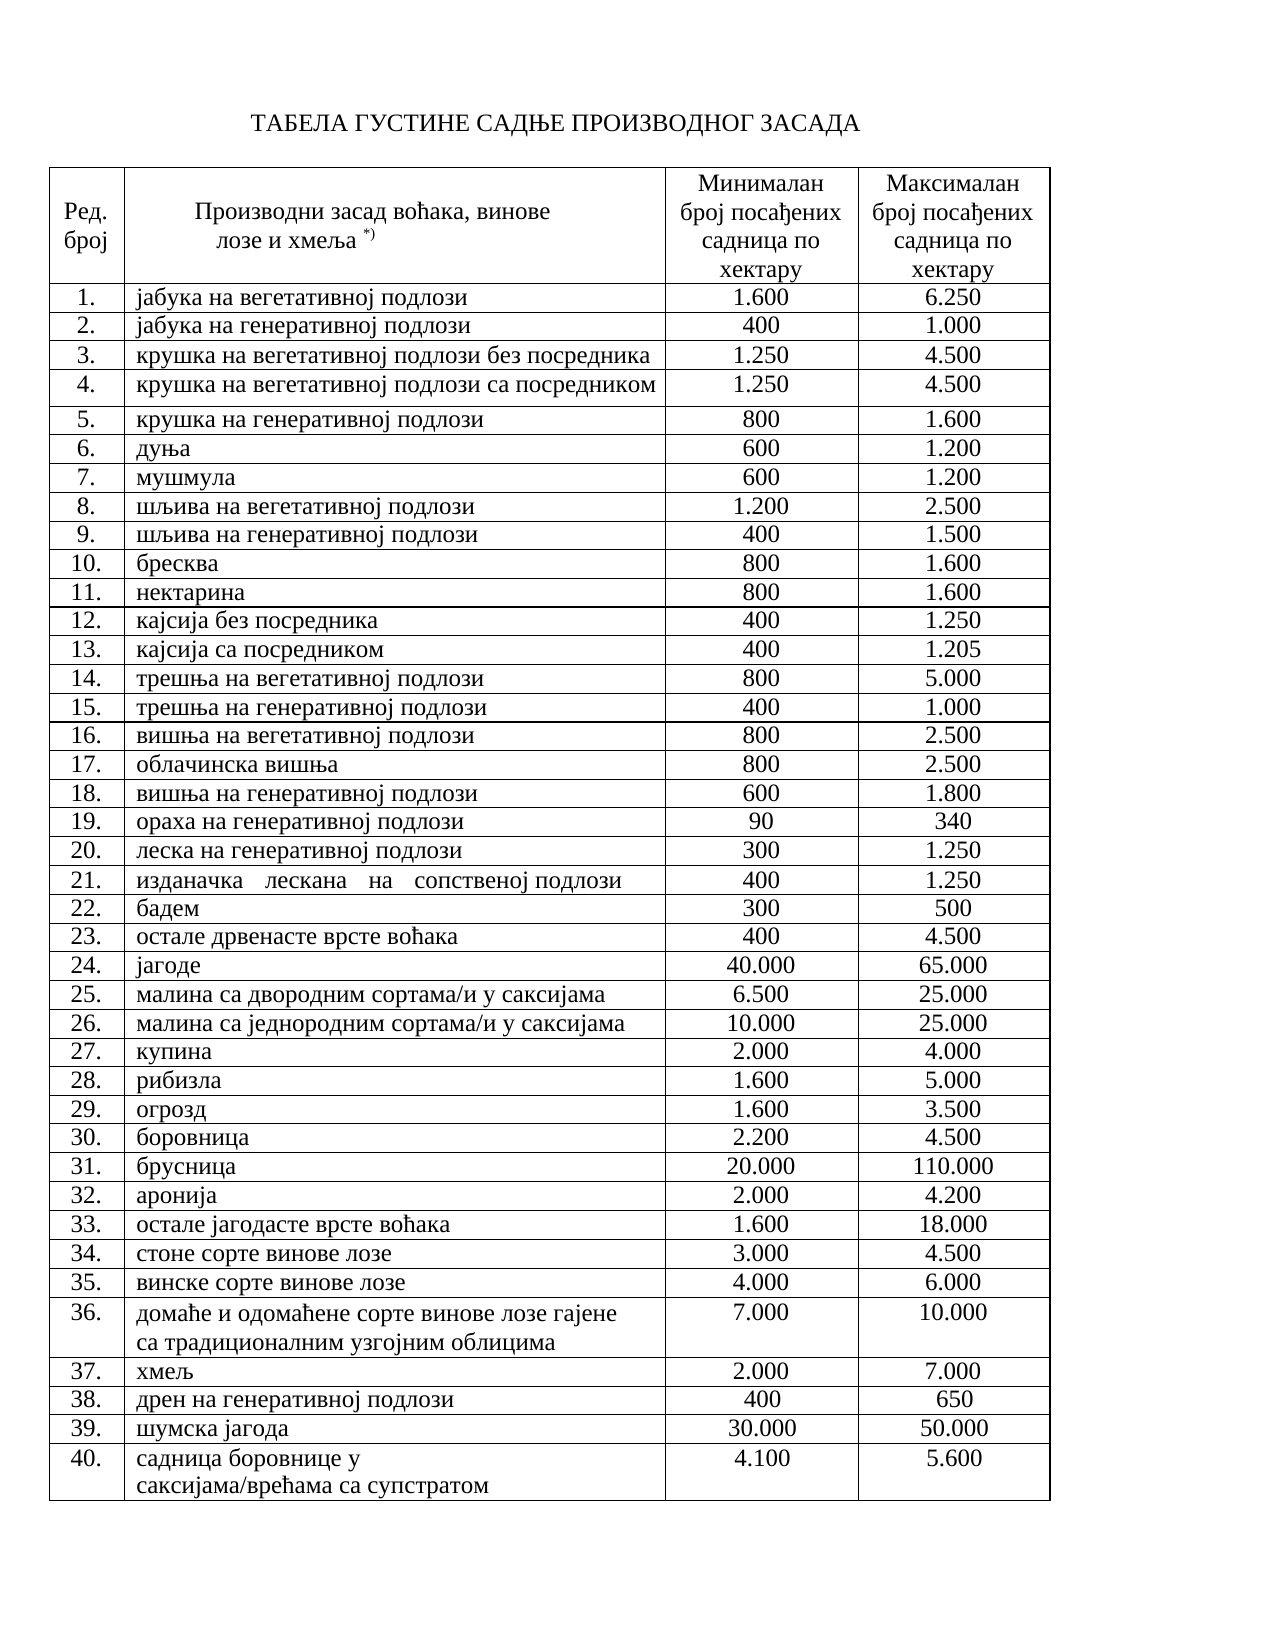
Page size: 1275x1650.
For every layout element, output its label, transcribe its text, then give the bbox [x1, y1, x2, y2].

table_cell купина [125, 1039, 665, 1066]
text ТАБЕЛА ГУСТИНЕ САДЊЕ ПРОИЗВОДНОГ ЗАСАДА [209, 108, 1057, 137]
table_cell 50.000 [859, 1415, 1049, 1443]
table_cell 1. [50, 284, 124, 312]
table_cell 15. [50, 694, 124, 721]
table_cell 1.250 [859, 837, 1049, 865]
table_header Ред. број [50, 168, 124, 283]
table_cell 13. [50, 636, 124, 664]
table_cell 25.000 [859, 981, 1049, 1008]
table_cell крушка на вегетативној подлози са посредником [125, 370, 665, 406]
table_cell винске сорте винове лозе [125, 1269, 665, 1297]
table_cell 800 [666, 550, 858, 578]
table_cell 600 [666, 464, 858, 492]
table_cell 24. [50, 952, 124, 980]
table_cell 9. [50, 522, 124, 549]
table_cell крушка на генеративној подлози [125, 407, 665, 434]
table_cell 31. [50, 1153, 124, 1181]
table_cell бресква [125, 550, 665, 578]
table_cell 38. [50, 1387, 124, 1414]
table_cell вишња на вегетативној подлози [125, 723, 665, 750]
table_cell 4.500 [859, 370, 1049, 406]
table_cell јабука на вегетативној подлози [125, 284, 665, 312]
table_cell 37. [50, 1358, 124, 1386]
table_cell домаће и одомаћене сорте винове лозе гајене са традиционалним узгојним облицима [125, 1298, 665, 1357]
table_cell аронија [125, 1182, 665, 1209]
table_cell кајсија са посредником [125, 636, 665, 664]
table_cell 1.250 [666, 370, 858, 406]
table_cell 800 [666, 751, 858, 779]
table_cell 1.200 [859, 435, 1049, 463]
table_cell 1.200 [666, 493, 858, 521]
table_cell 400 [666, 924, 858, 951]
table_cell вишња на генеративној подлози [125, 780, 665, 807]
table_cell 2. [50, 313, 124, 340]
table_cell 1.600 [666, 1096, 858, 1123]
table_cell 28. [50, 1067, 124, 1095]
table_cell 7. [50, 464, 124, 492]
table_cell 2.500 [859, 723, 1049, 750]
table_cell 1.000 [859, 694, 1049, 721]
table_cell 1.600 [859, 550, 1049, 578]
table_cell 1.600 [859, 579, 1049, 606]
table_cell 26. [50, 1010, 124, 1037]
table_cell остале јагодасте врсте воћака [125, 1211, 665, 1239]
table_cell 340 [859, 808, 1049, 836]
table_cell 4. [50, 370, 124, 406]
table_cell 4.500 [859, 924, 1049, 951]
table_cell 20.000 [666, 1153, 858, 1181]
table_cell 4.200 [859, 1182, 1049, 1209]
table_cell 400 [666, 608, 858, 635]
table_cell дрен на генеративној подлози [125, 1387, 665, 1414]
table_cell 2.500 [859, 493, 1049, 521]
table_cell малина са двородним сортама/и у саксијама [125, 981, 665, 1008]
table_cell 1.800 [859, 780, 1049, 807]
table_cell шљива на вегетативној подлози [125, 493, 665, 521]
table_cell 22. [50, 895, 124, 922]
table_cell 300 [666, 837, 858, 865]
table_cell 2.000 [666, 1182, 858, 1209]
table_cell 17. [50, 751, 124, 779]
table_cell 400 [666, 313, 858, 340]
table_cell 1.250 [859, 866, 1049, 894]
table_cell 33. [50, 1211, 124, 1239]
table_cell 2.200 [666, 1124, 858, 1152]
table_cell 600 [666, 435, 858, 463]
table_cell јабука на генеративној подлози [125, 313, 665, 340]
table_header Минималан број посађених садница по хектару [666, 168, 858, 283]
table_cell 2.500 [859, 751, 1049, 779]
table_cell 1.250 [859, 608, 1049, 635]
table_cell 1.600 [666, 1067, 858, 1095]
table_cell 400 [666, 636, 858, 664]
table_header Максималан број посађених садница по хектару [859, 168, 1049, 283]
table_cell 400 [666, 1387, 858, 1414]
table_cell 3. [50, 341, 124, 369]
table_cell 30.000 [666, 1415, 858, 1443]
table_cell 7.000 [666, 1298, 858, 1357]
table_cell 16. [50, 723, 124, 750]
table_cell боровница [125, 1124, 665, 1152]
table_cell 1.500 [859, 522, 1049, 549]
table_cell 3.500 [859, 1096, 1049, 1123]
table_cell 18.000 [859, 1211, 1049, 1239]
table_cell бадем [125, 895, 665, 922]
table_cell облачинска вишња [125, 751, 665, 779]
table_cell 1.600 [859, 407, 1049, 434]
table_cell 20. [50, 837, 124, 865]
table_cell 300 [666, 895, 858, 922]
table_cell 7.000 [859, 1358, 1049, 1386]
table_cell леска на генеративној подлози [125, 837, 665, 865]
table_cell рибизла [125, 1067, 665, 1095]
table_cell 5.000 [859, 665, 1049, 693]
table_cell брусница [125, 1153, 665, 1181]
table_cell 2.000 [666, 1039, 858, 1066]
table_cell 36. [50, 1298, 124, 1357]
table_cell 10. [50, 550, 124, 578]
table_cell 90 [666, 808, 858, 836]
table_cell стоне сорте винове лозе [125, 1240, 665, 1268]
table_cell 1.000 [859, 313, 1049, 340]
table_cell 12. [50, 608, 124, 635]
table_cell 500 [859, 895, 1049, 922]
table_cell 34. [50, 1240, 124, 1268]
table_cell изданачка лескана на сопственој подлози [125, 866, 665, 894]
table_cell 4.500 [859, 1240, 1049, 1268]
table_cell 4.000 [859, 1039, 1049, 1066]
table_cell 23. [50, 924, 124, 951]
table_cell 5.600 [859, 1444, 1049, 1500]
table_cell 4.000 [666, 1269, 858, 1297]
table_cell 1.200 [859, 464, 1049, 492]
table_cell крушка на вегетативној подлози без посредника [125, 341, 665, 369]
table_cell 5. [50, 407, 124, 434]
table_cell шумска јагода [125, 1415, 665, 1443]
table_cell 4.100 [666, 1444, 858, 1500]
table_cell 6.000 [859, 1269, 1049, 1297]
table_cell 10.000 [666, 1010, 858, 1037]
table_cell нектарина [125, 579, 665, 606]
table_cell 10.000 [859, 1298, 1049, 1357]
table_cell малина са једнородним сортама/и у саксијама [125, 1010, 665, 1037]
table_cell 4.500 [859, 341, 1049, 369]
table_cell 600 [666, 780, 858, 807]
table_cell 8. [50, 493, 124, 521]
table_cell мушмула [125, 464, 665, 492]
table_cell 25. [50, 981, 124, 1008]
table_cell 1.600 [666, 1211, 858, 1239]
table_cell 11. [50, 579, 124, 606]
table_cell 18. [50, 780, 124, 807]
table_cell шљива на генеративној подлози [125, 522, 665, 549]
table_cell 1.600 [666, 284, 858, 312]
table_cell 800 [666, 723, 858, 750]
table_cell 110.000 [859, 1153, 1049, 1181]
table_cell 21. [50, 866, 124, 894]
table_cell 65.000 [859, 952, 1049, 980]
table_cell 39. [50, 1415, 124, 1443]
table_cell 800 [666, 665, 858, 693]
table_header Производни засад воћака, винове лозе и хмеља *) [125, 168, 665, 283]
table_cell 29. [50, 1096, 124, 1123]
table_cell јагоде [125, 952, 665, 980]
table_cell 30. [50, 1124, 124, 1152]
table_cell 27. [50, 1039, 124, 1066]
table_cell 14. [50, 665, 124, 693]
table_cell 400 [666, 866, 858, 894]
table_cell 5.000 [859, 1067, 1049, 1095]
table_cell 650 [859, 1387, 1049, 1414]
table_cell 2.000 [666, 1358, 858, 1386]
table_cell 400 [666, 522, 858, 549]
table_cell 40.000 [666, 952, 858, 980]
table_cell 1.250 [666, 341, 858, 369]
table_cell 400 [666, 694, 858, 721]
table_cell хмељ [125, 1358, 665, 1386]
table_cell 4.500 [859, 1124, 1049, 1152]
table_cell огрозд [125, 1096, 665, 1123]
table_cell 1.205 [859, 636, 1049, 664]
table_cell трешња на вегетативној подлози [125, 665, 665, 693]
table_cell остале дрвенасте врсте воћака [125, 924, 665, 951]
table_cell садница боровнице у саксијама/врећама са супстратом [125, 1444, 665, 1500]
table_cell 800 [666, 579, 858, 606]
table_cell 800 [666, 407, 858, 434]
table_cell 6.250 [859, 284, 1049, 312]
table_cell 19. [50, 808, 124, 836]
table_cell 6. [50, 435, 124, 463]
table_cell 40. [50, 1444, 124, 1500]
table_cell дуња [125, 435, 665, 463]
table_cell 3.000 [666, 1240, 858, 1268]
table_cell 25.000 [859, 1010, 1049, 1037]
table_cell 6.500 [666, 981, 858, 1008]
table_cell трешња на генеративној подлози [125, 694, 665, 721]
table_cell ораха на генеративној подлози [125, 808, 665, 836]
table_cell кајсија без посредника [125, 608, 665, 635]
table_cell 35. [50, 1269, 124, 1297]
table_cell 32. [50, 1182, 124, 1209]
